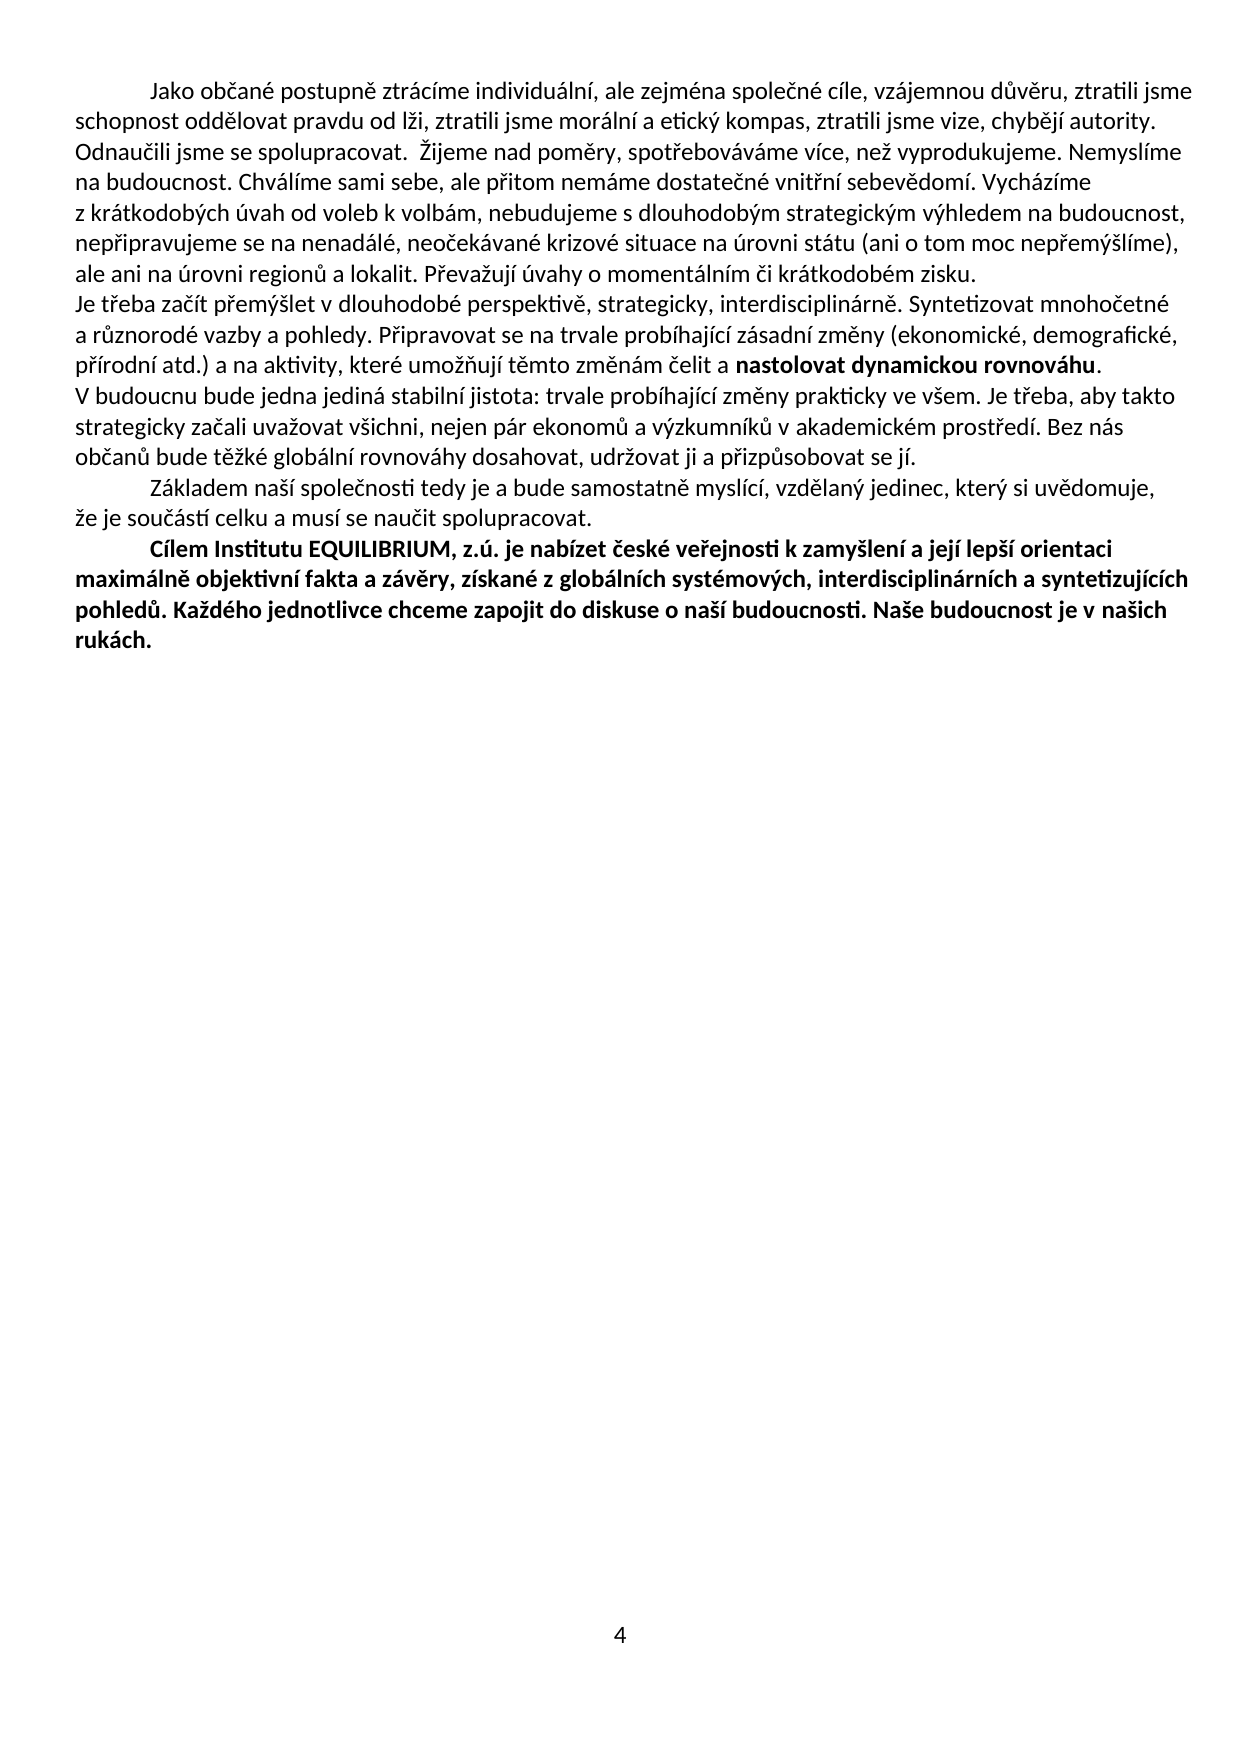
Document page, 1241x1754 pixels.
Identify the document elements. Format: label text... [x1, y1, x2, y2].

text Je třeba začít přemýšlet v dlouhodobé perspektivě, strategicky, interdisciplinárně. Syntetizovat mnohočetné a různorodé vazby a pohledy. Připravovat se na trvale probíhající zásadní změny (ekonomické, demografické, přírodní atd.) a na aktivity, které umožňují těmto změnám čelit a nastolovat dynamickou rovnováhu. V budoucnu bude jedna jediná stabilní jistota: trvale probíhající změny prakticky ve všem. Je třeba, aby takto strategicky začali uvažovat všichni, nejen pár ekonomů a výzkumníků v akademickém prostředí. Bez nás občanů bude těžké globální rovnováhy dosahovat, udržovat ji a přizpůsobovat se jí. [75, 289, 1195, 472]
text Jako občané postupně ztrácíme individuální, ale zejména společné cíle, vzájemnou důvěru, ztratili jsme schopnost oddělovat pravdu od lži, ztratili jsme morální a etický kompas, ztratili jsme vize, chybějí autority. Odnaučili jsme se spolupracovat. Žijeme nad poměry, spotřebováváme více, než vyprodukujeme. Nemyslíme na budoucnost. Chválíme sami sebe, ale přitom nemáme dostatečné vnitřní sebevědomí. Vycházíme z krátkodobých úvah od voleb k volbám, nebudujeme s dlouhodobým strategickým výhledem na budoucnost, nepřipravujeme se na nenadálé, neočekávané krizové situace na úrovni státu (ani o tom moc nepřemýšlíme), ale ani na úrovni regionů a lokalit. Převažují úvahy o momentálním či krátkodobém zisku. [75, 75, 1195, 289]
text že je součástí celku a musí se naučit spolupracovat. [75, 502, 1195, 533]
text Základem naší společnosti tedy je a bude samostatně myslící, vzdělaný jedinec, který si uvědomuje, [75, 472, 1195, 502]
text Cílem Institutu EQUILIBRIUM, z.ú. je nabízet české veřejnosti k zamyšlení a její lepší orientaci maximálně objektivní fakta a závěry, získané z globálních systémových, interdisciplinárních a syntetizujících pohledů. Každého jednotlivce chceme zapojit do diskuse o naší budoucnosti. Naše budoucnost je v našich rukách. [75, 533, 1195, 655]
